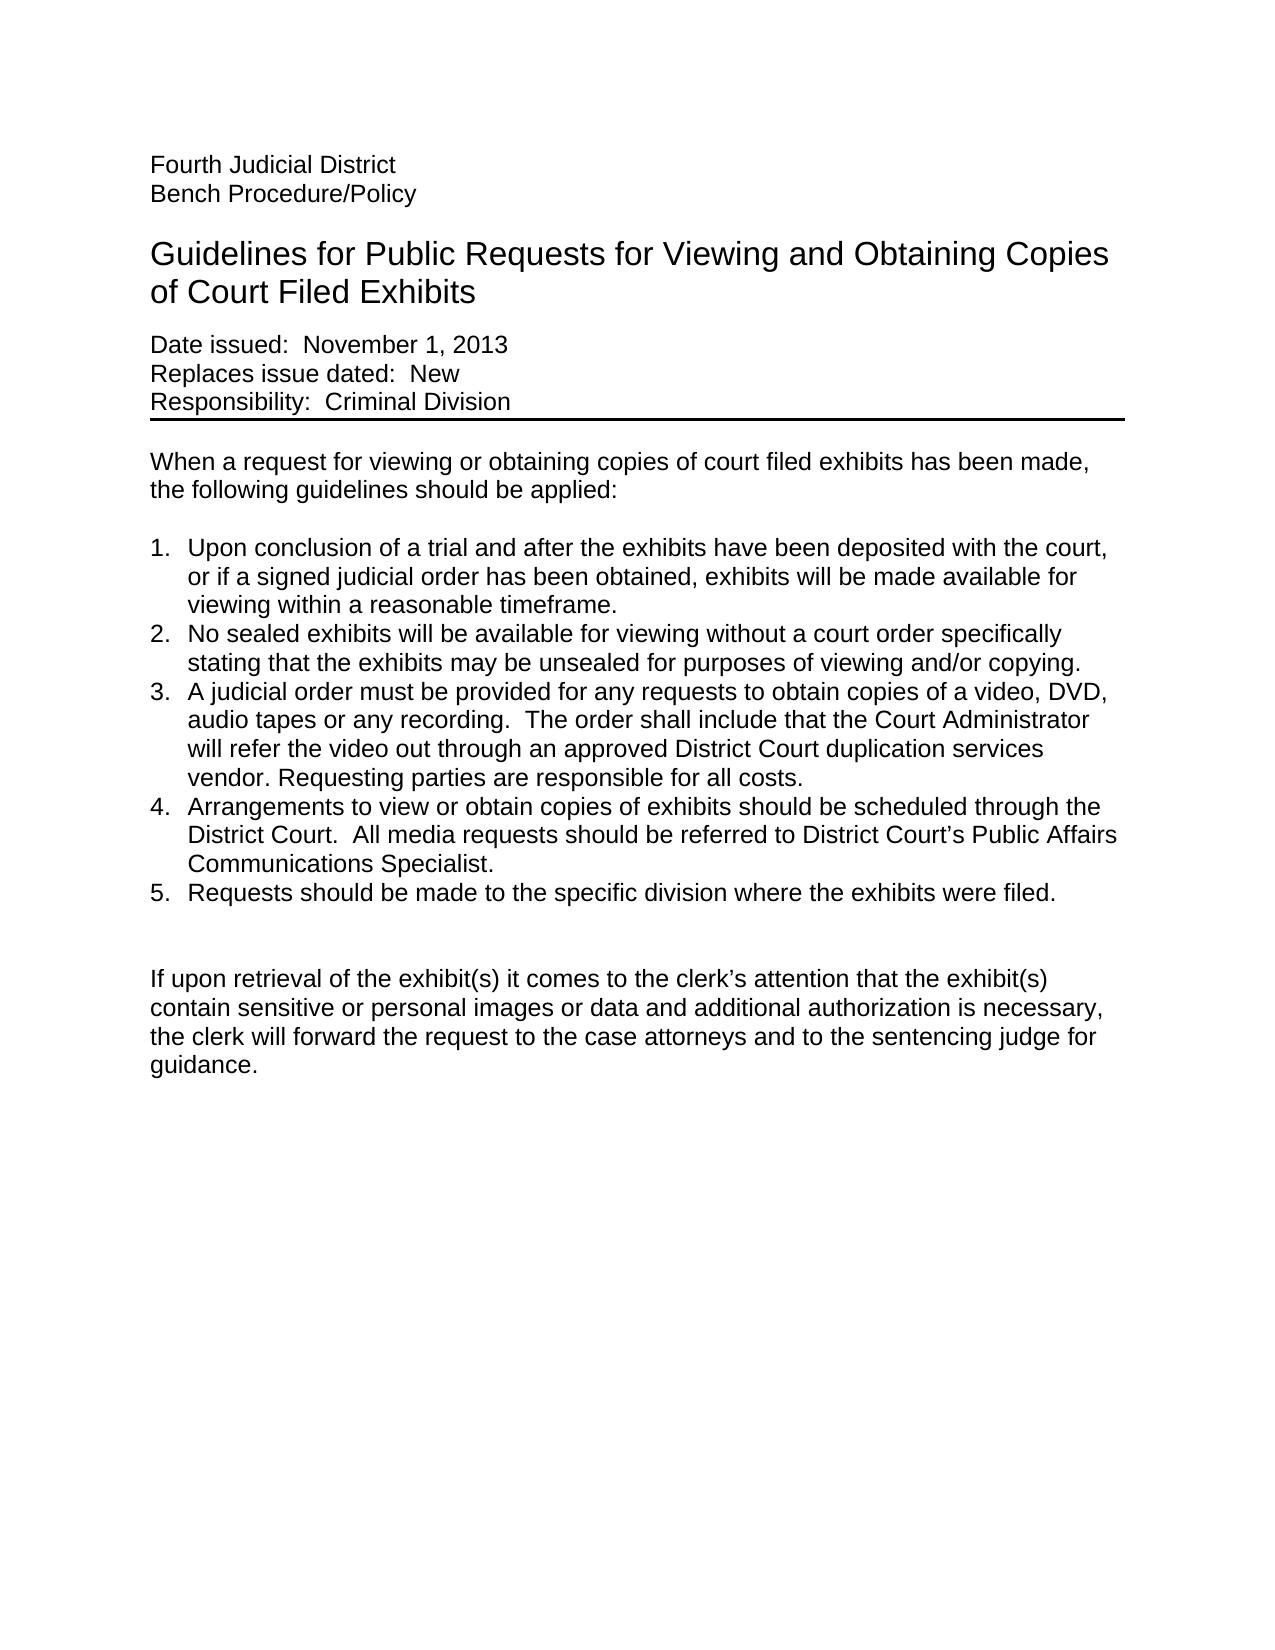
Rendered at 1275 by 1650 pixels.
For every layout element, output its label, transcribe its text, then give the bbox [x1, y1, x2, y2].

text If upon retrieval of the exhibit(s) it comes to the clerk’s attention that the exhibit(s) contain sensitive or personal images or data and additional authorization is necessary, the clerk will forward the request to the case attorneys and to the sentencing judge for guidance. [150, 964, 1125, 1079]
list Arrangements to view or obtain copies of exhibits should be scheduled through the District Court. All media requests should be referred to District Court’s Public Affairs Communications Specialist. [150, 792, 1125, 878]
subtitle Guidelines for Public Requests for Viewing and Obtaining Copies of Court Filed Exhibits [150, 234, 1125, 311]
subtitle Fourth Judicial District [150, 150, 1125, 179]
text When a request for viewing or obtaining copies of court filed exhibits has been made, the following guidelines should be applied: [150, 447, 1125, 504]
text Date issued: November 1, 2013 [150, 330, 1125, 359]
list No sealed exhibits will be available for viewing without a court order specifically stating that the exhibits may be unsealed for purposes of viewing and/or copying. [150, 619, 1125, 677]
list A judicial order must be provided for any requests to obtain copies of a video, DVD, audio tapes or any recording. The order shall include that the Court Administrator will refer the video out through an approved District Court duplication services vendor. Requesting parties are responsible for all costs. [150, 677, 1125, 792]
subtitle Bench Procedure/Policy [150, 179, 1181, 207]
list Upon conclusion of a trial and after the exhibits have been deposited with the court, or if a signed judicial order has been obtained, exhibits will be made available for viewing within a reasonable timeframe. [150, 533, 1125, 619]
text Replaces issue dated: New [150, 359, 1125, 387]
list Requests should be made to the specific division where the exhibits were filed. [150, 878, 1125, 907]
text Responsibility: Criminal Division [150, 387, 1125, 418]
